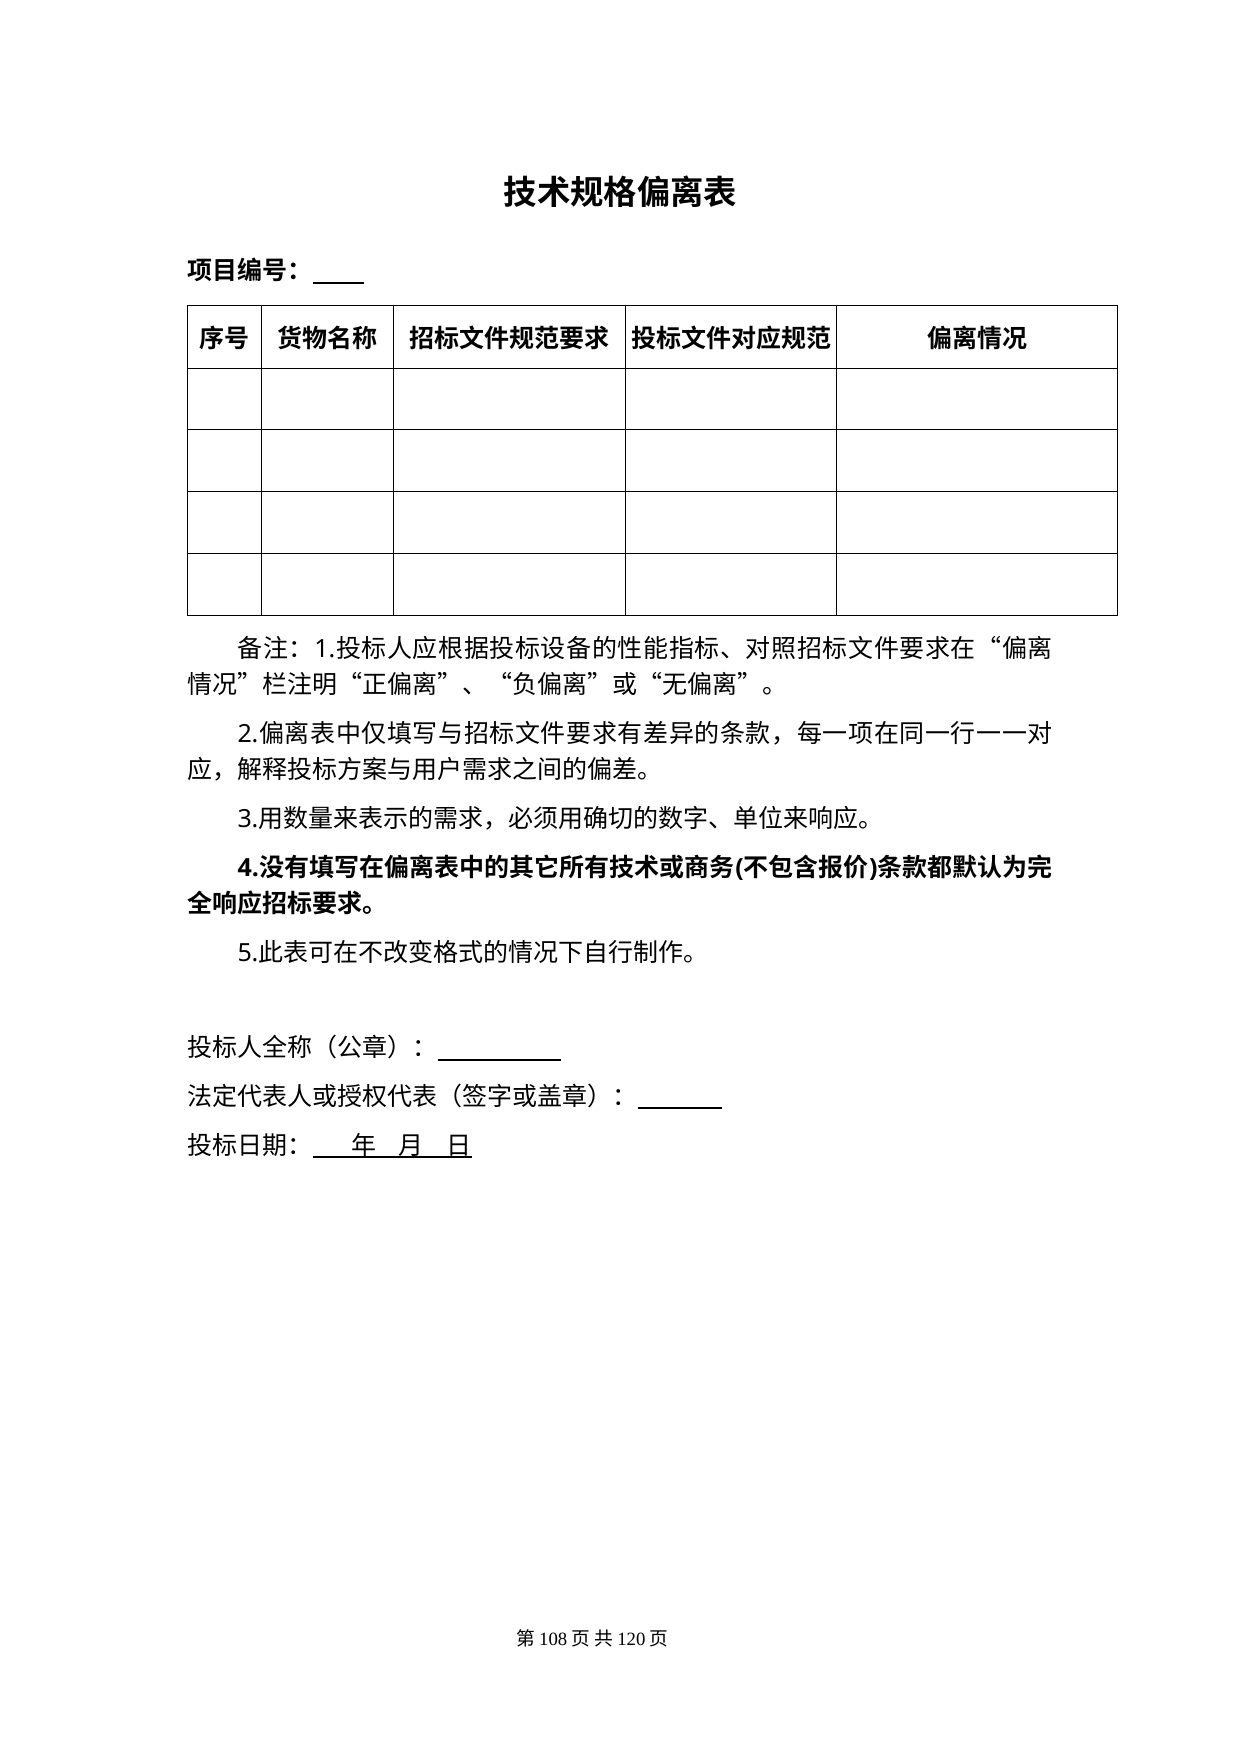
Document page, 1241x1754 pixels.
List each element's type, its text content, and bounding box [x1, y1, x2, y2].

table_cell [188, 492, 261, 553]
table_cell [837, 554, 1117, 615]
table_header 偏离情况 [837, 306, 1117, 367]
table_header 序号 [188, 306, 261, 367]
table_header 投标文件对应规范 [626, 306, 836, 367]
table_cell [626, 492, 836, 553]
text 3.用数量来表示的需求，必须用确切的数字、单位来响应。 [187, 798, 1053, 835]
text 2.偏离表中仅填写与招标文件要求有差异的条款，每一项在同一行一一对应，解释投标方案与用户需求之间的偏差。 [187, 713, 1053, 786]
table_cell [626, 554, 836, 615]
text 4.没有填写在偏离表中的其它所有技术或商务(不包含报价)条款都默认为完全响应招标要求。 [187, 847, 1053, 920]
text 法定代表人或授权代表（签字或盖章）： [187, 1076, 991, 1113]
table_cell [262, 430, 393, 491]
table_cell [188, 430, 261, 491]
table_cell [188, 554, 261, 615]
table_cell [837, 492, 1117, 553]
table_cell [394, 369, 625, 429]
table_cell [837, 369, 1117, 429]
table_header 货物名称 [262, 306, 393, 367]
text 技术规格偏离表 [187, 166, 1053, 214]
table_cell [262, 492, 393, 553]
table_cell [262, 369, 393, 429]
table_cell [837, 430, 1117, 491]
text 备注：1.投标人应根据投标设备的性能指标、对照招标文件要求在“偏离情况”栏注明“正偏离”、“负偏离”或“无偏离”。 [187, 628, 1053, 701]
text 5.此表可在不改变格式的情况下自行制作。 [187, 932, 1053, 968]
table_cell [626, 430, 836, 491]
table_cell [394, 492, 625, 553]
text 投标人全称（公章）： [187, 1028, 1053, 1064]
table_header 招标文件规范要求 [394, 306, 625, 367]
table_cell [188, 369, 261, 429]
text 项目编号： [187, 251, 1053, 287]
table_cell [394, 554, 625, 615]
text 投标日期： 年 月 日 [187, 1125, 1053, 1161]
table_cell [626, 369, 836, 429]
table_cell [262, 554, 393, 615]
table_cell [394, 430, 625, 491]
